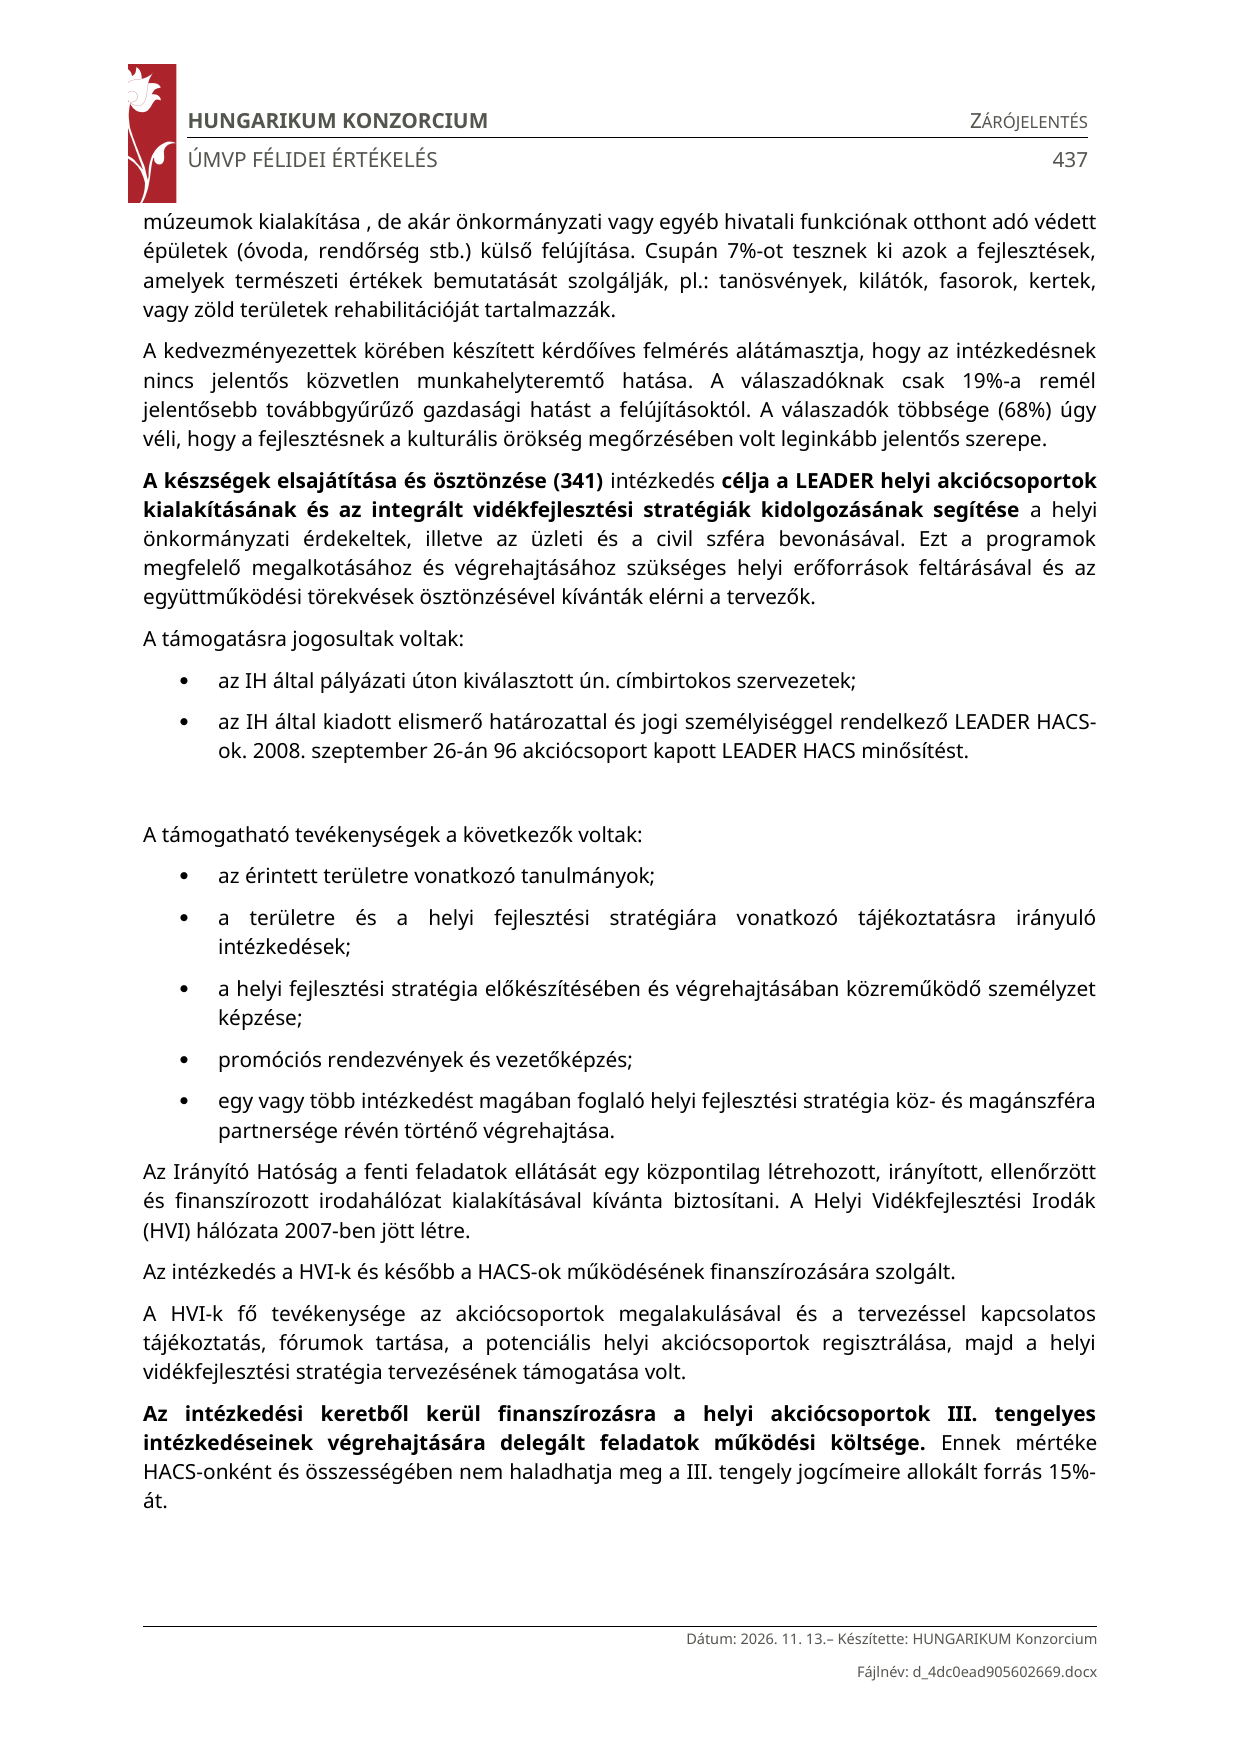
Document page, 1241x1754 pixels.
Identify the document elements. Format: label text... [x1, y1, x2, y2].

list a területre és a helyi fejlesztési stratégiára vonatkozó tájékoztatásra irányuló intézkedések; [180, 903, 1097, 961]
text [143, 207, 1097, 323]
list az érintett területre vonatkozó tanulmányok; [180, 861, 1097, 890]
text A támogatásra jogosultak voltak: [143, 623, 1097, 653]
text Az intézkedés a HVI-k és később a HACS-ok működésének finanszírozására szolgált. [143, 1257, 1097, 1286]
list a helyi fejlesztési stratégia előkészítésében és végrehajtásában közreműködő személyzet képzése; [180, 973, 1097, 1032]
text A támogatható tevékenységek a következők voltak: [143, 819, 1097, 848]
list promóciós rendezvények és vezetőképzés; [180, 1044, 1097, 1073]
list az IH által kiadott elismerő határozattal és jogi személyiséggel rendelkező LEADER HACS-ok. 2008. szeptember 26-án 96 akciócsoport kapott LEADER HACS minősítést. [180, 707, 1097, 765]
text A kedvezményezettek körében készített kérdőíves felmérés alátámasztja, hogy az intézkedésnek nincs jelentős közvetlen munkahelyteremtő hatása. A válaszadóknak csak 19%-a remél jelentősebb továbbgyűrűző gazdasági hatást a felújításoktól. A válaszadók többsége (68%) úgy véli, hogy a fejlesztésnek a kulturális örökség megőrzésében volt leginkább jelentős szerepe. [143, 336, 1097, 453]
text Az intézkedési keretből kerül finanszírozásra a helyi akciócsoportok III. tengelyes intézkedéseinek végrehajtására delegált feladatok működési költsége. Ennek mértéke HACS-onként és összességében nem haladhatja meg a III. tengely jogcímeire allokált forrás 15%-át. [143, 1398, 1097, 1515]
list az IH által pályázati úton kiválasztott ún. címbirtokos szervezetek; [180, 665, 1097, 694]
text Az Irányító Hatóság a fenti feladatok ellátását egy központilag létrehozott, irányított, ellenőrzött és finanszírozott irodahálózat kialakításával kívánta biztosítani. A Helyi Vidékfejlesztési Irodák (HVI) hálózata 2007-ben jött létre. [143, 1157, 1097, 1244]
list egy vagy több intézkedést magában foglaló helyi fejlesztési stratégia köz- és magánszféra partnersége révén történő végrehajtása. [180, 1086, 1097, 1144]
text A készségek elsajátítása és ösztönzése (341) intézkedés célja a LEADER helyi akciócsoportok kialakításának és az integrált vidékfejlesztési stratégiák kidolgozásának segítése a helyi önkormányzati érdekeltek, illetve az üzleti és a civil szféra bevonásával. Ezt a programok megfelelő megalkotásához és végrehajtásához szükséges helyi erőforrások feltárásával és az együttműködési törekvések ösztönzésével kívánták elérni a tervezők. [143, 465, 1097, 611]
text A HVI-k fő tevékenysége az akciócsoportok megalakulásával és a tervezéssel kapcsolatos tájékoztatás, fórumok tartása, a potenciális helyi akciócsoportok regisztrálása, majd a helyi vidékfejlesztési stratégia tervezésének támogatása volt. [143, 1298, 1097, 1386]
